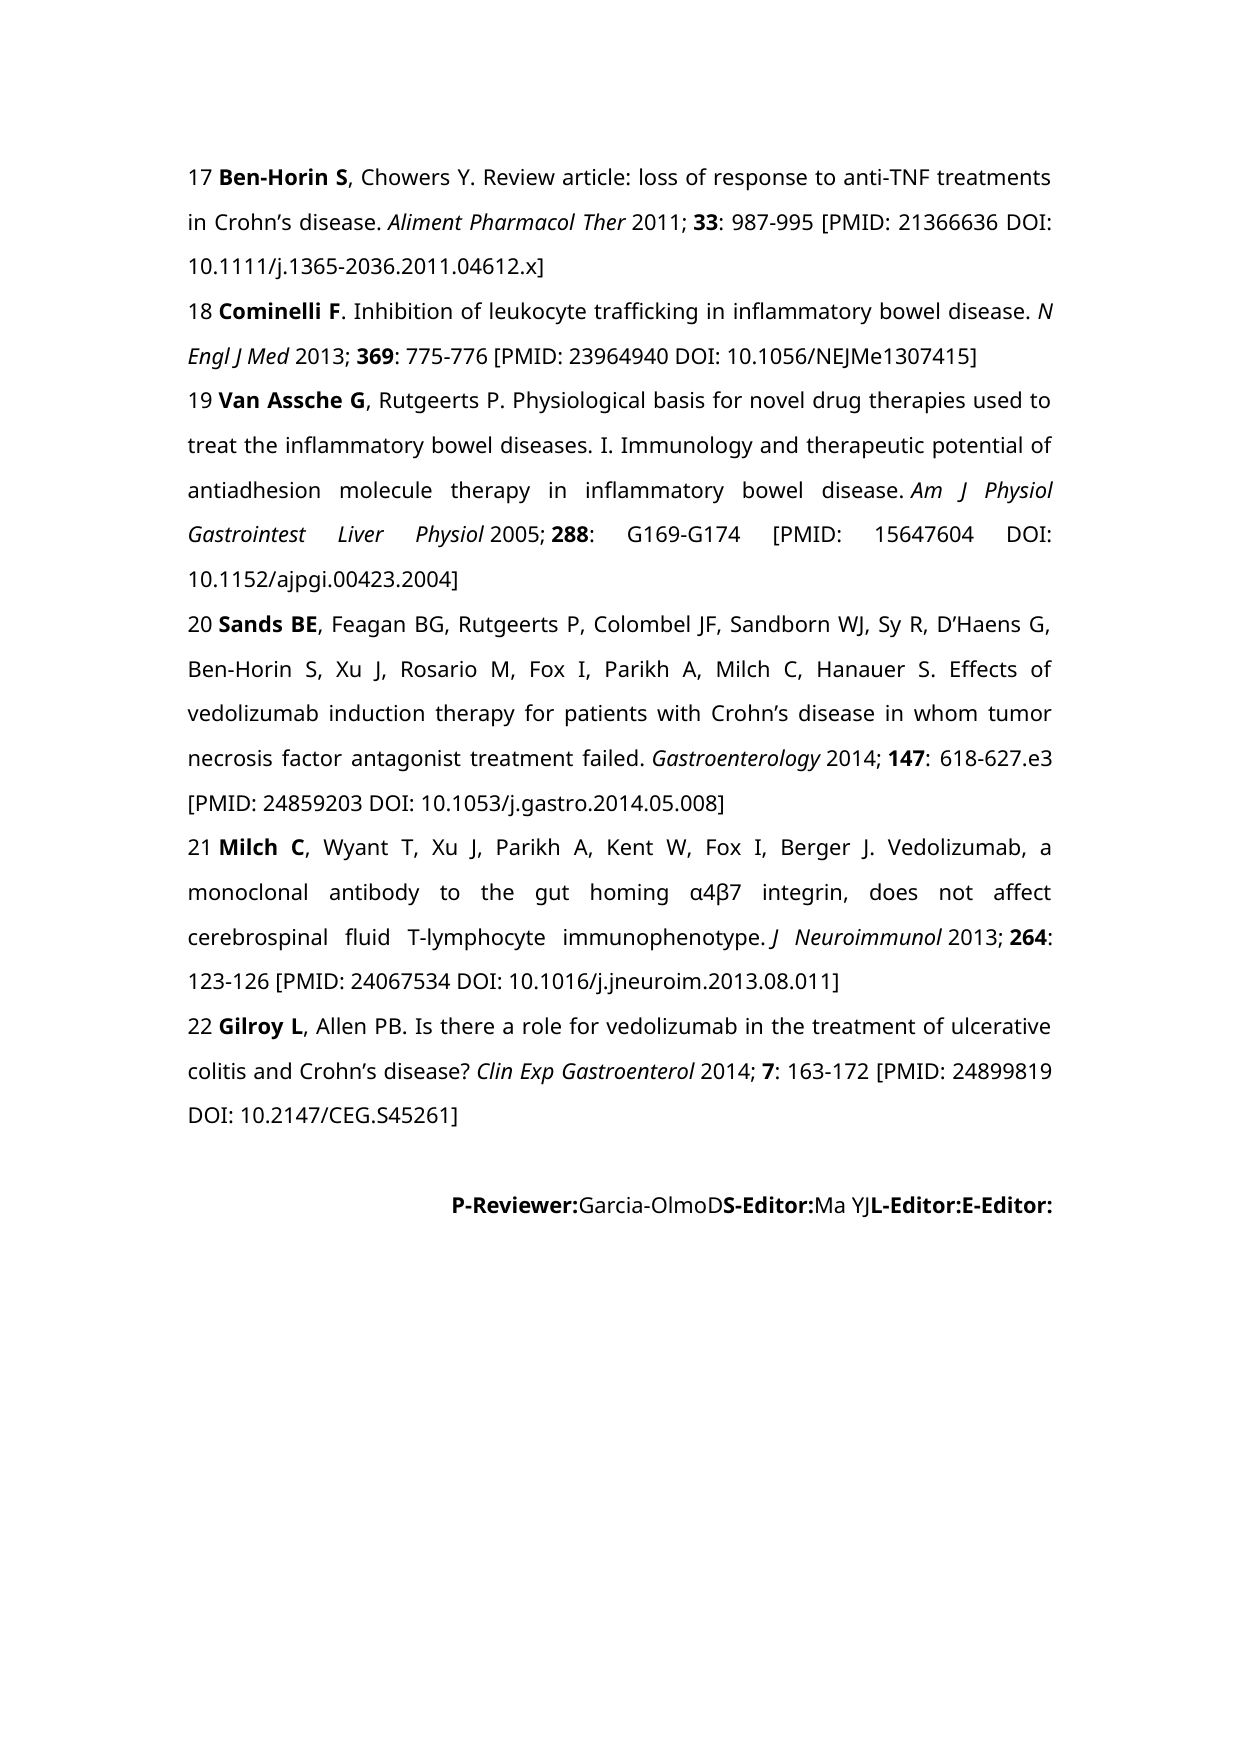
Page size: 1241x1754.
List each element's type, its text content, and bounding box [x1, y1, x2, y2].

text 19 Van Assche G, Rutgeerts P. Physiological basis for novel drug therapies used to treat the inflammatory bowel diseases. I. Immunology and therapeutic potential of antiadhesion molecule therapy in inflammatory bowel disease. Am J Physiol Gastrointest Liver Physiol 2005; 288: G169-G174 [PMID: 15647604 DOI: 10.1152/ajpgi.00423.2004] [187, 385, 1053, 594]
text P-Reviewer:Garcia-OlmodS-Editor:Ma YJL-Editor:E-Editor: [187, 1190, 1053, 1219]
text 20 Sands BE, Feagan BG, Rutgeerts P, Colombel JF, Sandborn WJ, Sy R, D’Haens G, Ben-Horin S, Xu J, Rosario M, Fox I, Parikh A, Milch C, Hanauer S. Effects of vedolizumab induction therapy for patients with Crohn’s disease in whom tumor necrosis factor antagonist treatment failed. Gastroenterology 2014; 147: 618-627.e3 [PMID: 24859203 DOI: 10.1053/j.gastro.2014.05.008] [187, 609, 1053, 817]
text 17 Ben-Horin S, Chowers Y. Review article: loss of response to anti-TNF treatments in Crohn’s disease. Aliment Pharmacol Ther 2011; 33: 987-995 [PMID: 21366636 DOI: 10.1111/j.1365-2036.2011.04612.x] [187, 162, 1053, 281]
text 18 Cominelli F. Inhibition of leukocyte trafficking in inflammatory bowel disease. N Engl J Med 2013; 369: 775-776 [PMID: 23964940 DOI: 10.1056/NEJMe1307415] [187, 296, 1053, 371]
text 21 Milch C, Wyant T, Xu J, Parikh A, Kent W, Fox I, Berger J. Vedolizumab, a monoclonal antibody to the gut homing α4β7 integrin, does not affect cerebrospinal fluid T-lymphocyte immunophenotype. J Neuroimmunol 2013; 264: 123-126 [PMID: 24067534 DOI: 10.1016/j.jneuroim.2013.08.011] [187, 832, 1053, 996]
text 22 Gilroy L, Allen PB. Is there a role for vedolizumab in the treatment of ulcerative colitis and Crohn’s disease? Clin Exp Gastroenterol 2014; 7: 163-172 [PMID: 24899819 DOI: 10.2147/CEG.S45261] [187, 1011, 1053, 1130]
